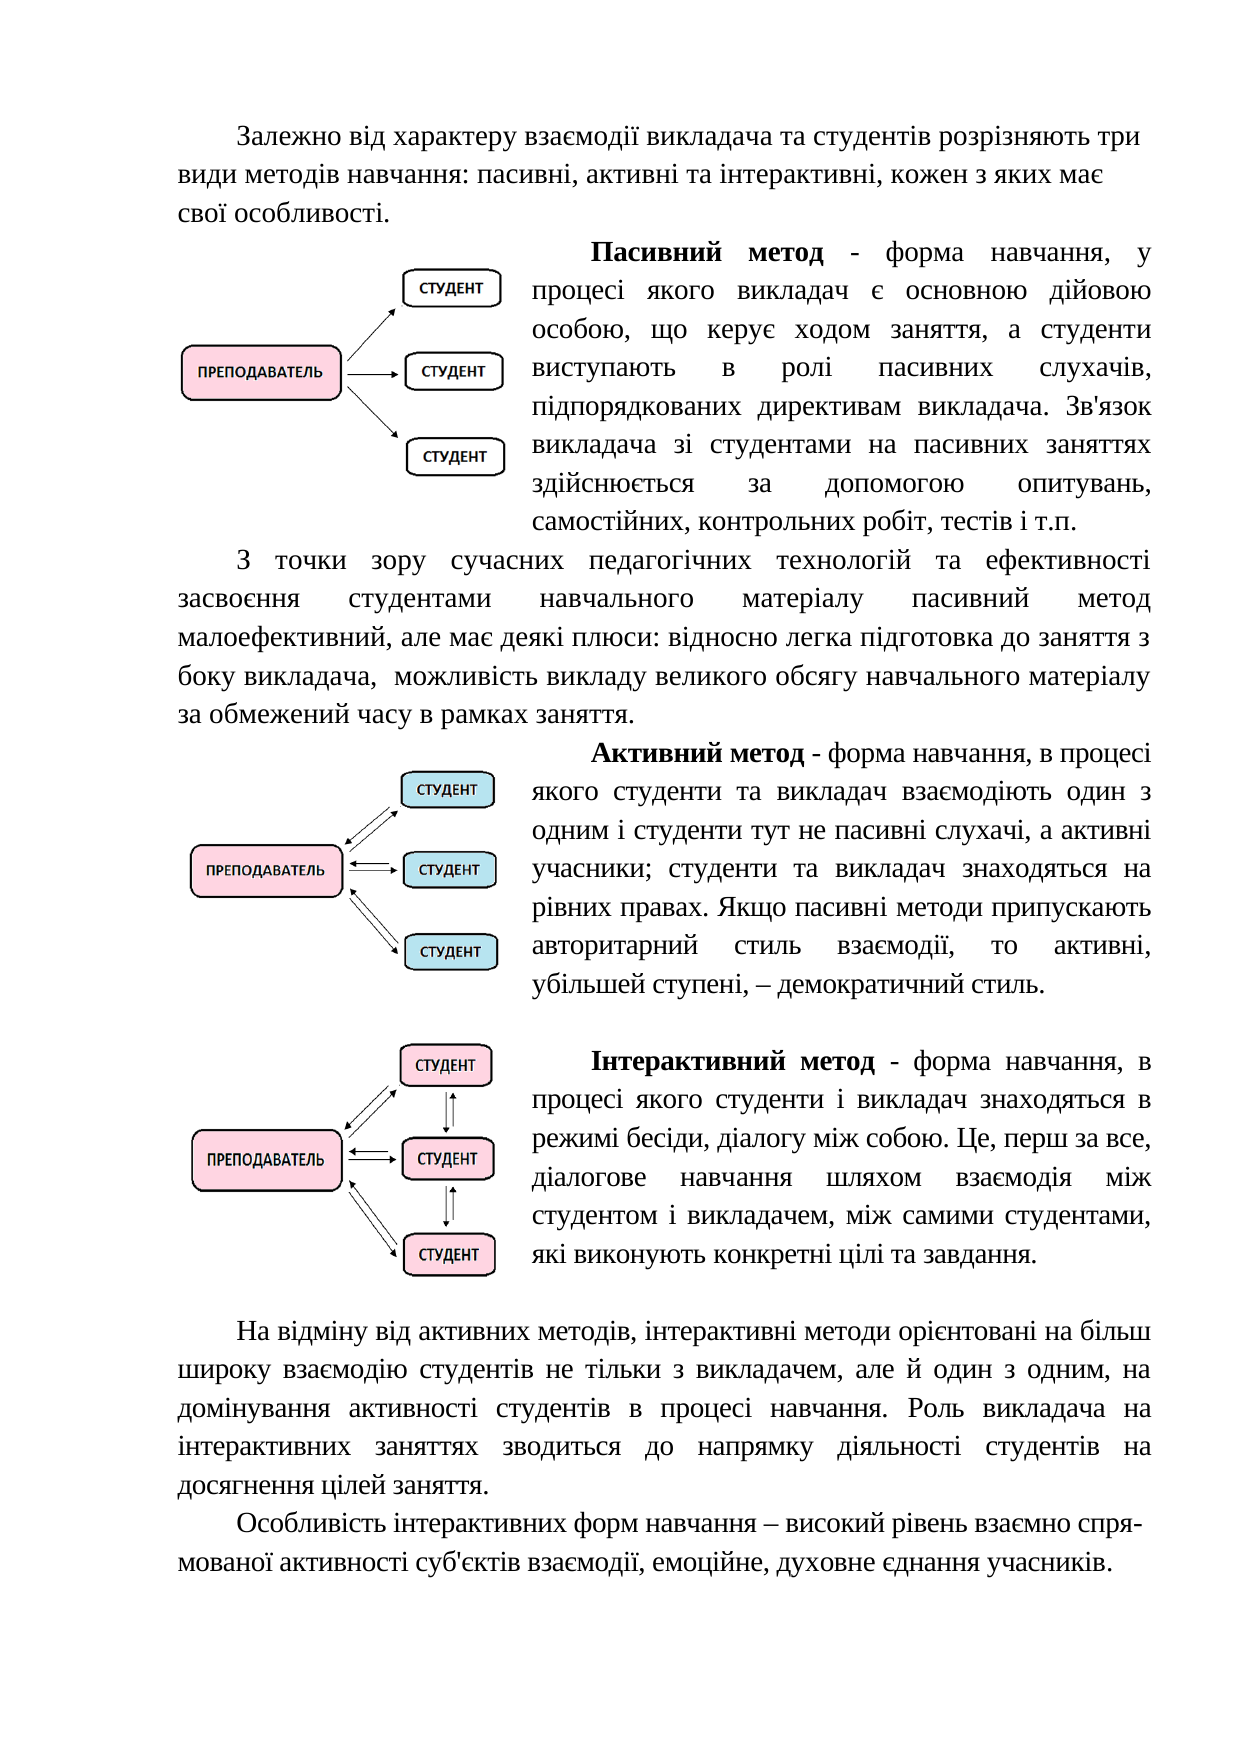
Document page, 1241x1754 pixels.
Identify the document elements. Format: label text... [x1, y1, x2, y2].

picture [180, 264, 507, 480]
picture [188, 1040, 499, 1280]
text Залежно від характеру взаємодії викладача та студентів розрізняють три види методів навчання: пасивні, активні та інтерактивні, кожен з яких має свої особливості. [177, 118, 1152, 229]
text Активний метод - форма навчання, в процесі якого студенти та викладач взаємодіють один з одним і студенти тут не пасивні слухачі, а активні учасники; студенти та викладач знаходяться на рівних правах. Якщо пасивні методи припускають авторитарний стиль взаємодії, то активні, убільшей ступені, – демократичний стиль. [532, 735, 1152, 999]
text З точки зору сучасних педагогічних технологій та ефективності засвоєння студентами навчального матеріалу пасивний метод малоефективний, але має деякі плюси: відносно легка підготовка до заняття з боку викладача, можливість викладу великого обсягу навчального матеріалу за обмежений часу в рамках заняття. [177, 542, 1152, 730]
text Пасивний метод - форма навчання, у процесі якого викладач є основною дійовою особою, що керує ходом заняття, а студенти виступають в ролі пасивних слухачів, підпорядкованих директивам викладача. Зв'язок викладача зі студентами на пасивних заняттях здійснюється за допомогою опитувань, самостійних, контрольних робіт, тестів і т.п. [532, 234, 1152, 537]
text На відміну від активних методів, інтерактивні методи орієнтовані на більш широку взаємодію студентів не тільки з викладачем, але й один з одним, на домінування активності студентів в процесі навчання. Роль викладача на інтерактивних заняттях зводиться до напрямку діяльності студентів на досягнення цілей заняття. [177, 1313, 1152, 1501]
picture [188, 770, 502, 973]
text Інтерактивний метод - форма навчання, в процесі якого студенти і викладач знаходяться в режимі бесіди, діалогу між собою. Це, перш за все, діалогове навчання шляхом взаємодія між студентом і викладачем, між самими студентами, які виконують конкретні цілі та завдання. [532, 1043, 1152, 1269]
text Особливість інтерактивних форм навчання – високий рівень взаємно спря-мованої активності суб'єктів взаємодії, емоційне, духовне єднання учасників. [177, 1506, 1152, 1578]
